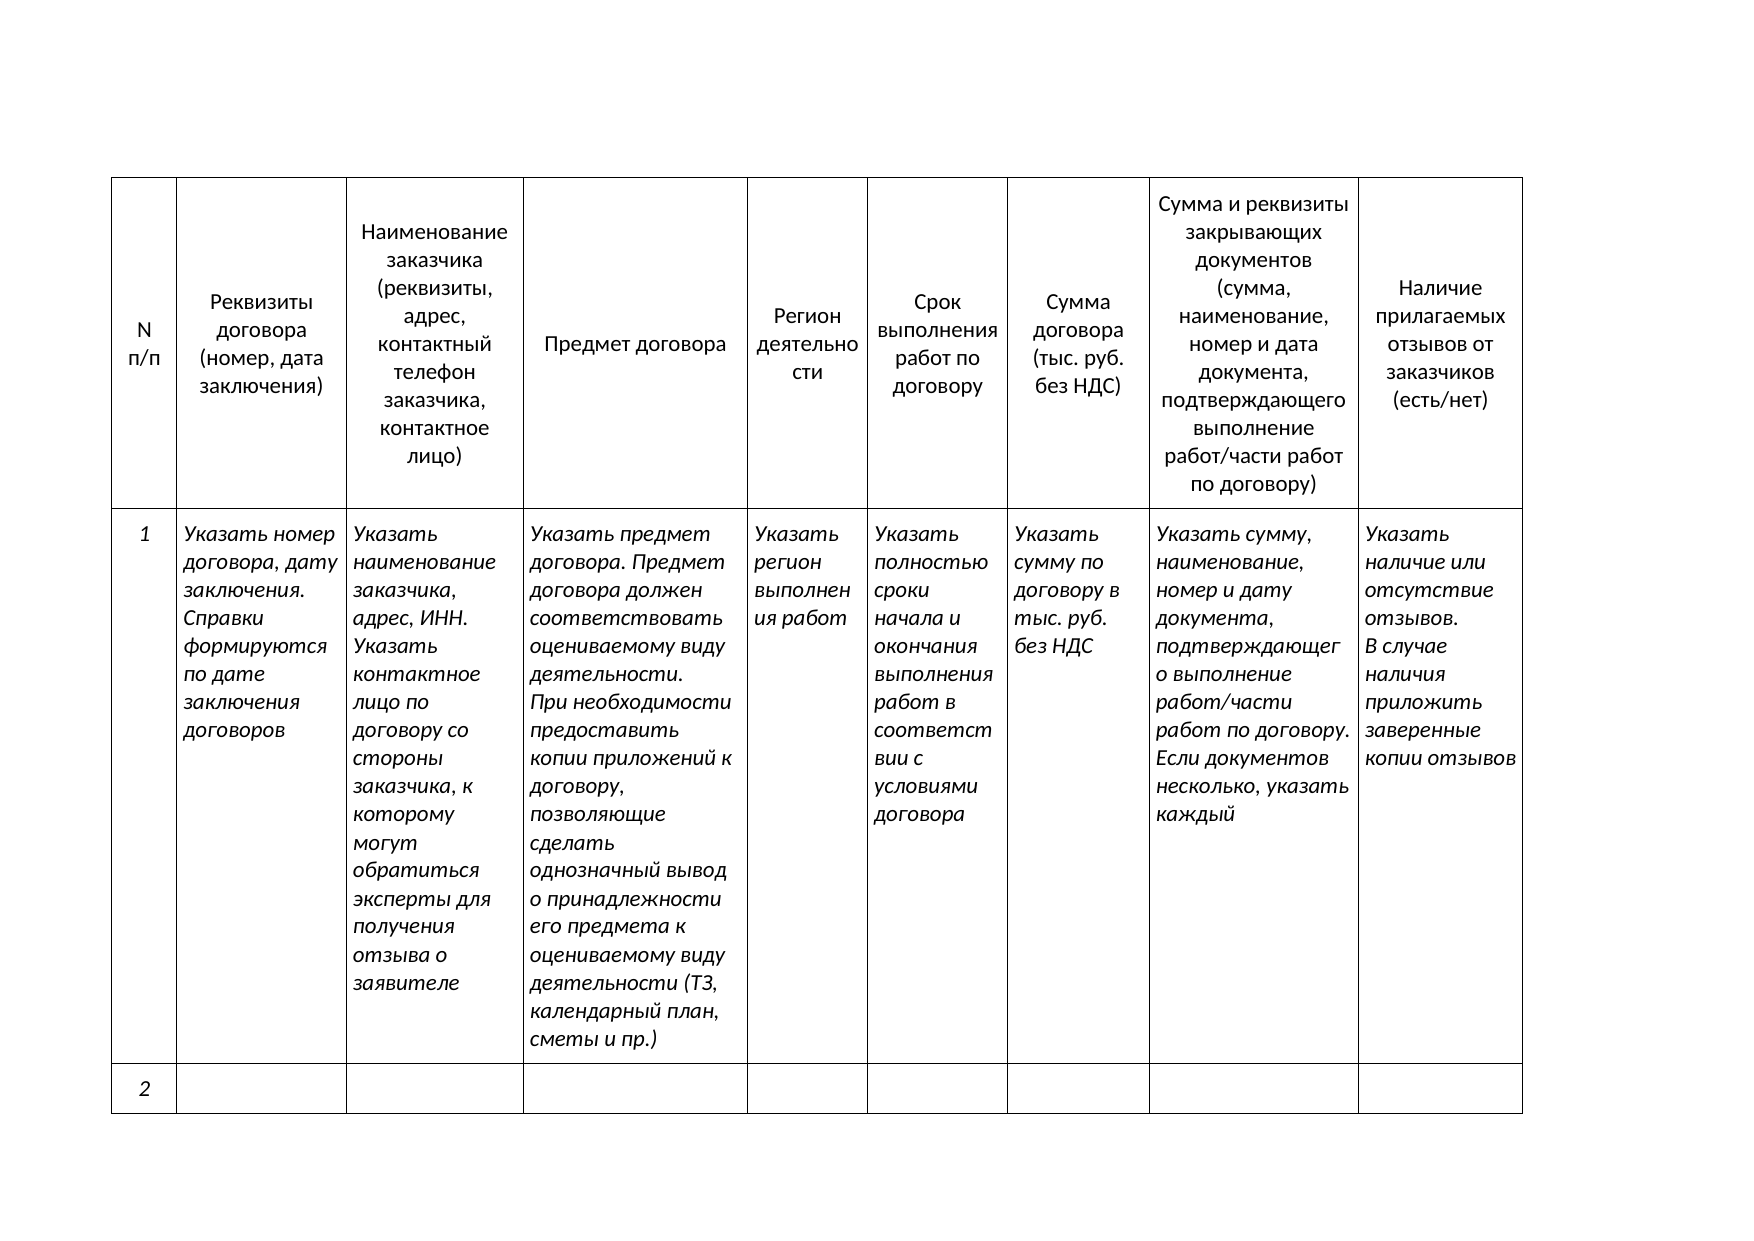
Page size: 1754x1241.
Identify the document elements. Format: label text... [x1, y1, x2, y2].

table_cell [524, 1064, 747, 1113]
table_cell [748, 1064, 867, 1113]
table_header Регион деятельности [748, 178, 867, 508]
table_header N п/п [112, 178, 176, 508]
table_cell [347, 1064, 523, 1113]
table_header Предмет договора [524, 178, 747, 508]
table_cell Указать предмет договора. Предмет договора должен соответствовать оцениваемому виду деятельности. При необходимости предоставить копии приложений к договору, позволяющие сделать однозначный вывод о принадлежности его предмета к оцениваемому виду деятельности (ТЗ, календарный план, сметы и пр.) [524, 509, 747, 1062]
table_header Сумма договора (тыс. руб. без НДС) [1008, 178, 1149, 508]
table_cell [1150, 1064, 1358, 1113]
table_cell Указать сумму по договору в тыс. руб. без НДС [1008, 509, 1149, 1062]
table_cell [1008, 1064, 1149, 1113]
table_cell Указать наличие или отсутствие отзывов. В случае наличия приложить заверенные копии отзывов [1359, 509, 1522, 1062]
table_cell 2 [112, 1064, 176, 1113]
table_cell Указать номер договора, дату заключения. Справки формируются по дате заключения договоров [177, 509, 346, 1062]
table_cell Указать полностью сроки начала и окончания выполнения работ в соответствии с условиями договора [868, 509, 1007, 1062]
table_cell Указать наименование заказчика, адрес, ИНН. Указать контактное лицо по договору со стороны заказчика, к которому могут обратиться эксперты для получения отзыва о заявителе [347, 509, 523, 1062]
table_header Наличие прилагаемых отзывов от заказчиков (есть/нет) [1359, 178, 1522, 508]
table_header Срок выполнения работ по договору [868, 178, 1007, 508]
table_cell [868, 1064, 1007, 1113]
table_header Сумма и реквизиты закрывающих документов (сумма, наименование, номер и дата документа, подтверждающего выполнение работ/части работ по договору) [1150, 178, 1358, 508]
table_header Реквизиты договора (номер, дата заключения) [177, 178, 346, 508]
table_cell [1359, 1064, 1522, 1113]
table_cell Указать регион выполнения работ [748, 509, 867, 1062]
table_cell 1 [112, 509, 176, 1062]
table_cell [177, 1064, 346, 1113]
table_cell Указать сумму, наименование, номер и дату документа, подтверждающего выполнение работ/части работ по договору. Если документов несколько, указать каждый [1150, 509, 1358, 1062]
table_header Наименование заказчика (реквизиты, адрес, контактный телефон заказчика, контактное лицо) [347, 178, 523, 508]
